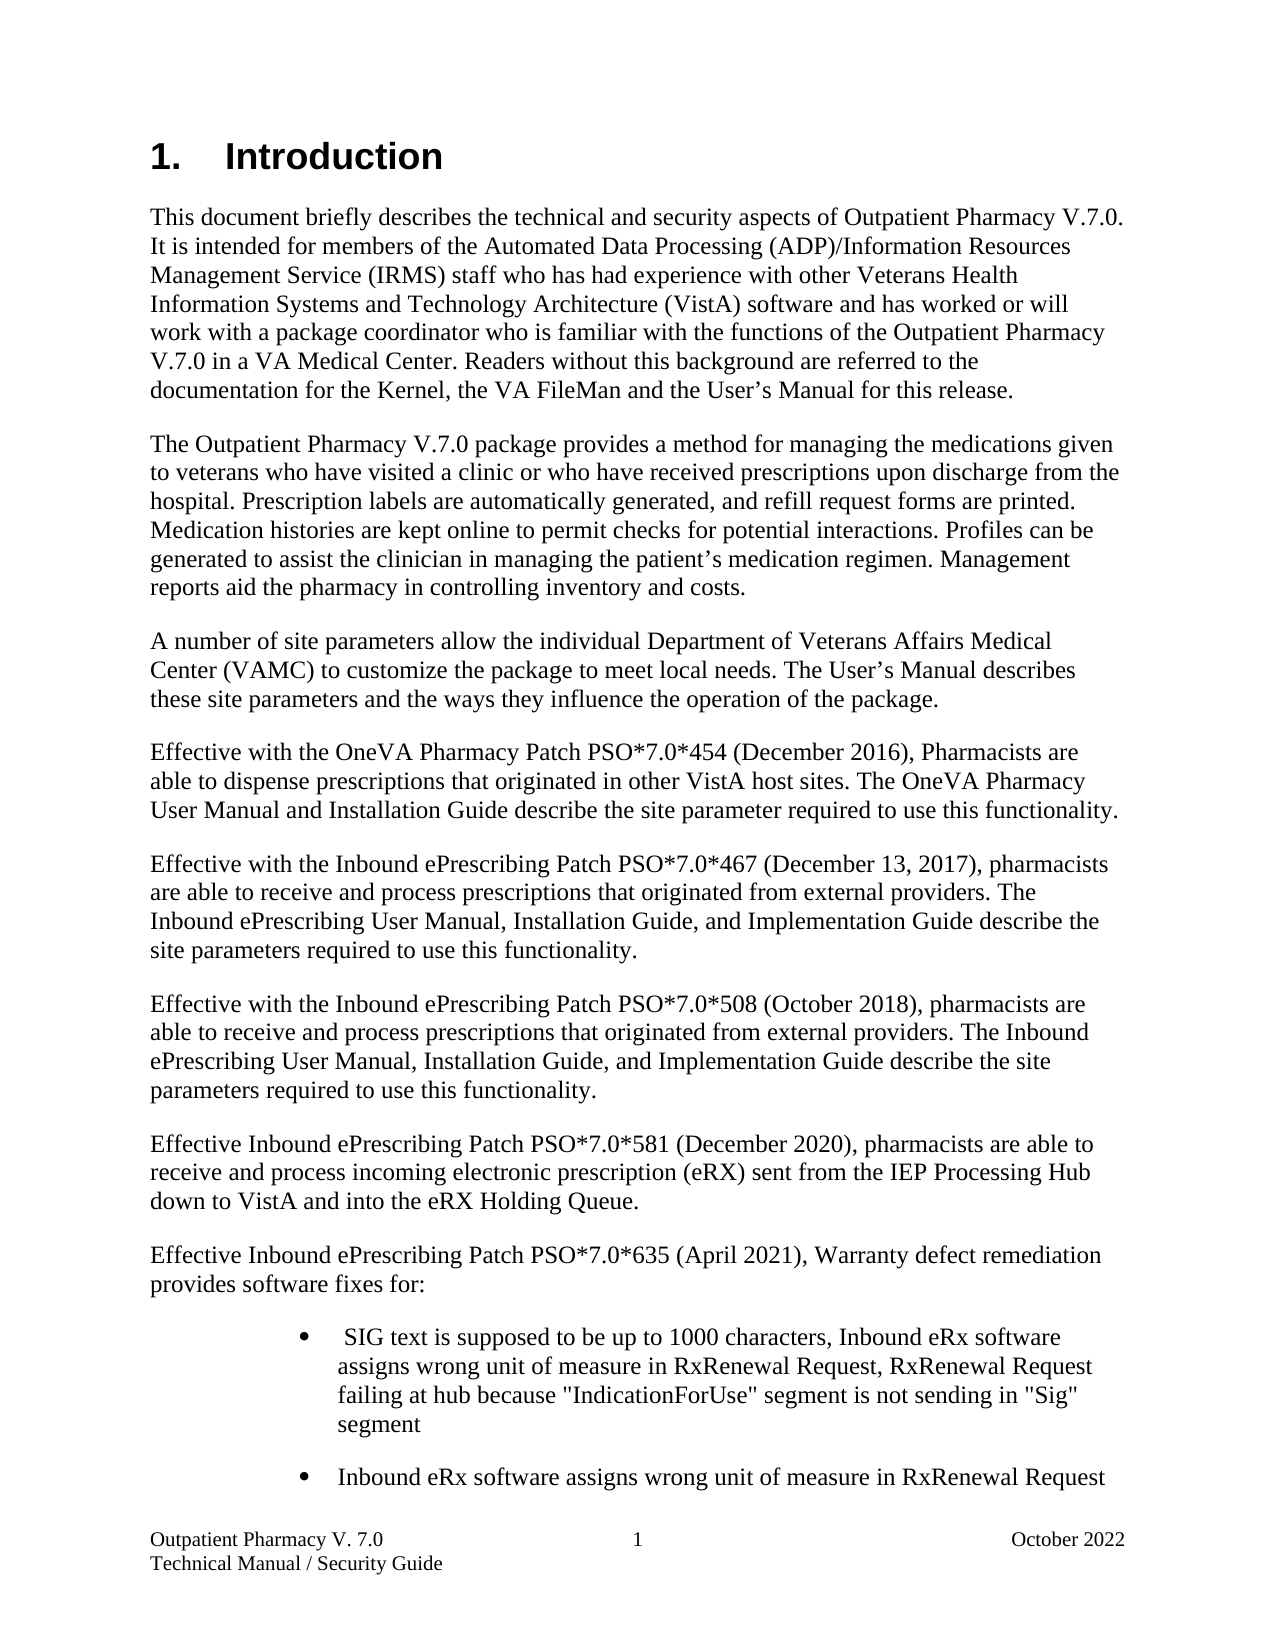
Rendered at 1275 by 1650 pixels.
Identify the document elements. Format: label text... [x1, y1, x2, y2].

text A number of site parameters allow the individual Department of Veterans Affairs Medical Center (VAMC) to customize the package to meet local needs. The User’s Manual describes these site parameters and the ways they influence the operation of the package. [150, 626, 1125, 712]
text This document briefly describes the technical and security aspects of Outpatient Pharmacy V.7.0. It is intended for members of the Automated Data Processing (ADP)/Information Resources Management Service (IRMS) staff who has had experience with other Veterans Health Information Systems and Technology Architecture (VistA) software and has worked or will work with a package coordinator who is familiar with the functions of the Outpatient Pharmacy V.7.0 in a VA Medical Center. Readers without this background are referred to the documentation for the Kernel, the VA FileMan and the User’s Manual for this release. [150, 202, 1125, 404]
text Effective with the Inbound ePrescribing Patch PSO*7.0*508 (October 2018), pharmacists are able to receive and process prescriptions that originated from external providers. The Inbound ePrescribing User Manual, Installation Guide, and Implementation Guide describe the site parameters required to use this functionality. [150, 989, 1125, 1104]
text Effective with the OneVA Pharmacy Patch PSO*7.0*454 (December 2016), Pharmacists are able to dispense prescriptions that originated in other VistA host sites. The OneVA Pharmacy User Manual and Installation Guide describe the site parameter required to use this functionality. [150, 737, 1125, 824]
text SIG text is supposed to be up to 1000 characters, Inbound eRx software assigns wrong unit of measure in RxRenewal Request, RxRenewal Request failing at hub because "IndicationForUse" segment is not sending in "Sig" segment [300, 1322, 1125, 1437]
text Inbound eRx software assigns wrong unit of measure in RxRenewal Request [300, 1462, 1125, 1491]
text Effective with the Inbound ePrescribing Patch PSO*7.0*467 (December 13, 2017), pharmacists are able to receive and process prescriptions that originated from external providers. The Inbound ePrescribing User Manual, Installation Guide, and Implementation Guide describe the site parameters required to use this functionality. [150, 849, 1125, 964]
text The Outpatient Pharmacy V.7.0 package provides a method for managing the medications given to veterans who have visited a clinic or who have received prescriptions upon discharge from the hospital. Prescription labels are automatically generated, and refill request forms are printed. Medication histories are kept online to permit checks for potential interactions. Profiles can be generated to assist the clinician in managing the patient’s medication regimen. Management reports aid the pharmacy in controlling inventory and costs. [150, 429, 1125, 601]
subtitle 1. Introduction [150, 134, 1125, 177]
text Effective Inbound ePrescribing Patch PSO*7.0*581 (December 2020), pharmacists are able to receive and process incoming electronic prescription (eRX) sent from the IEP Processing Hub down to VistA and into the eRX Holding Queue. [150, 1129, 1125, 1215]
text Effective Inbound ePrescribing Patch PSO*7.0*635 (April 2021), Warranty defect remediation provides software fixes for: [150, 1240, 1125, 1297]
